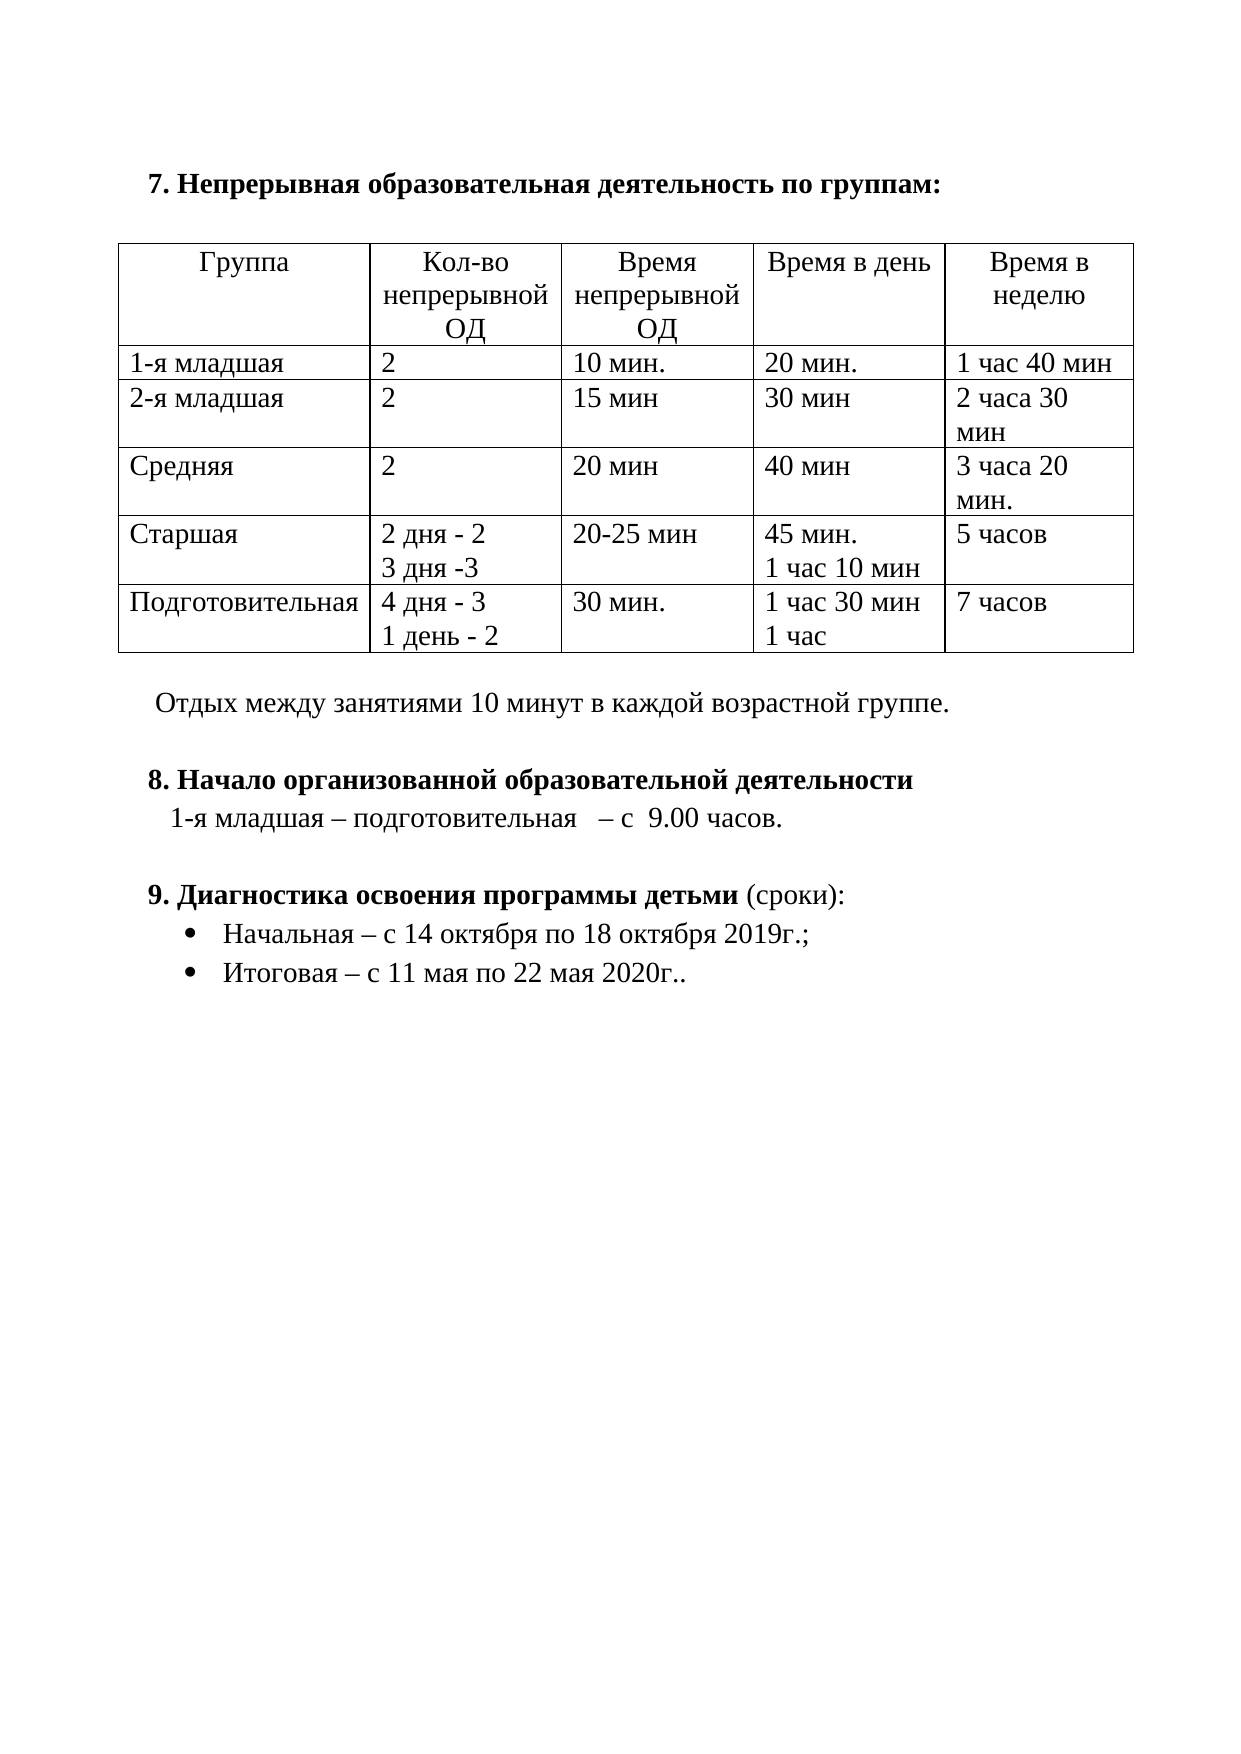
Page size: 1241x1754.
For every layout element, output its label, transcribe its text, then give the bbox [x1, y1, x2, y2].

table_header Время в неделю [946, 244, 1133, 344]
table_cell 2 [371, 380, 561, 447]
table_cell 2 [371, 448, 561, 515]
table_cell 20 мин [562, 448, 753, 515]
table_cell 4 дня - 3 1 день - 2 [371, 585, 561, 652]
table_cell 30 мин. [562, 585, 753, 652]
table_header Группа [119, 244, 369, 344]
list Начальная – с 14 октября по 18 октября 2019г.; [185, 916, 1152, 950]
table_cell 10 мин. [562, 346, 753, 379]
table_cell 3 часа 20 мин. [946, 448, 1133, 515]
text 7. Непрерывная образовательная деятельность по группам: [148, 166, 1152, 199]
table_cell 20 мин. [754, 346, 944, 379]
table_header Кол-во непрерывной ОД [371, 244, 561, 344]
text 1-я младшая – подготовительная – с 9.00 часов. [148, 800, 1152, 834]
table_cell 1 час 30 мин 1 час [754, 585, 944, 652]
list Итоговая – с 11 мая по 22 мая 2020г.. [185, 955, 1152, 988]
table_cell 45 мин. 1 час 10 мин [754, 516, 944, 583]
text Отдых между занятиями 10 минут в каждой возрастной группе. [148, 685, 1152, 718]
table_cell 1 час 40 мин [946, 346, 1133, 379]
text 8. Начало организованной образовательной деятельности [148, 762, 1152, 795]
table_cell 2 дня - 2 3 дня -3 [371, 516, 561, 583]
table_cell 2 [371, 346, 561, 379]
table_cell 5 часов [946, 516, 1133, 583]
table_cell Средняя [119, 448, 369, 515]
table_cell 20-25 мин [562, 516, 753, 583]
table_cell 30 мин [754, 380, 944, 447]
table_header Время в день [754, 244, 944, 344]
table_cell 40 мин [754, 448, 944, 515]
table_cell Старшая [119, 516, 369, 583]
table_cell 2-я младшая [119, 380, 369, 447]
table_cell 7 часов [946, 585, 1133, 652]
table_cell 15 мин [562, 380, 753, 447]
table_cell 2 часа 30 мин [946, 380, 1133, 447]
text 9. Диагностика освоения программы детьми (сроки): [148, 877, 1152, 911]
table_header Время непрерывной ОД [562, 244, 753, 344]
table_cell 1-я младшая [119, 346, 369, 379]
table_cell Подготовительная [119, 585, 369, 652]
